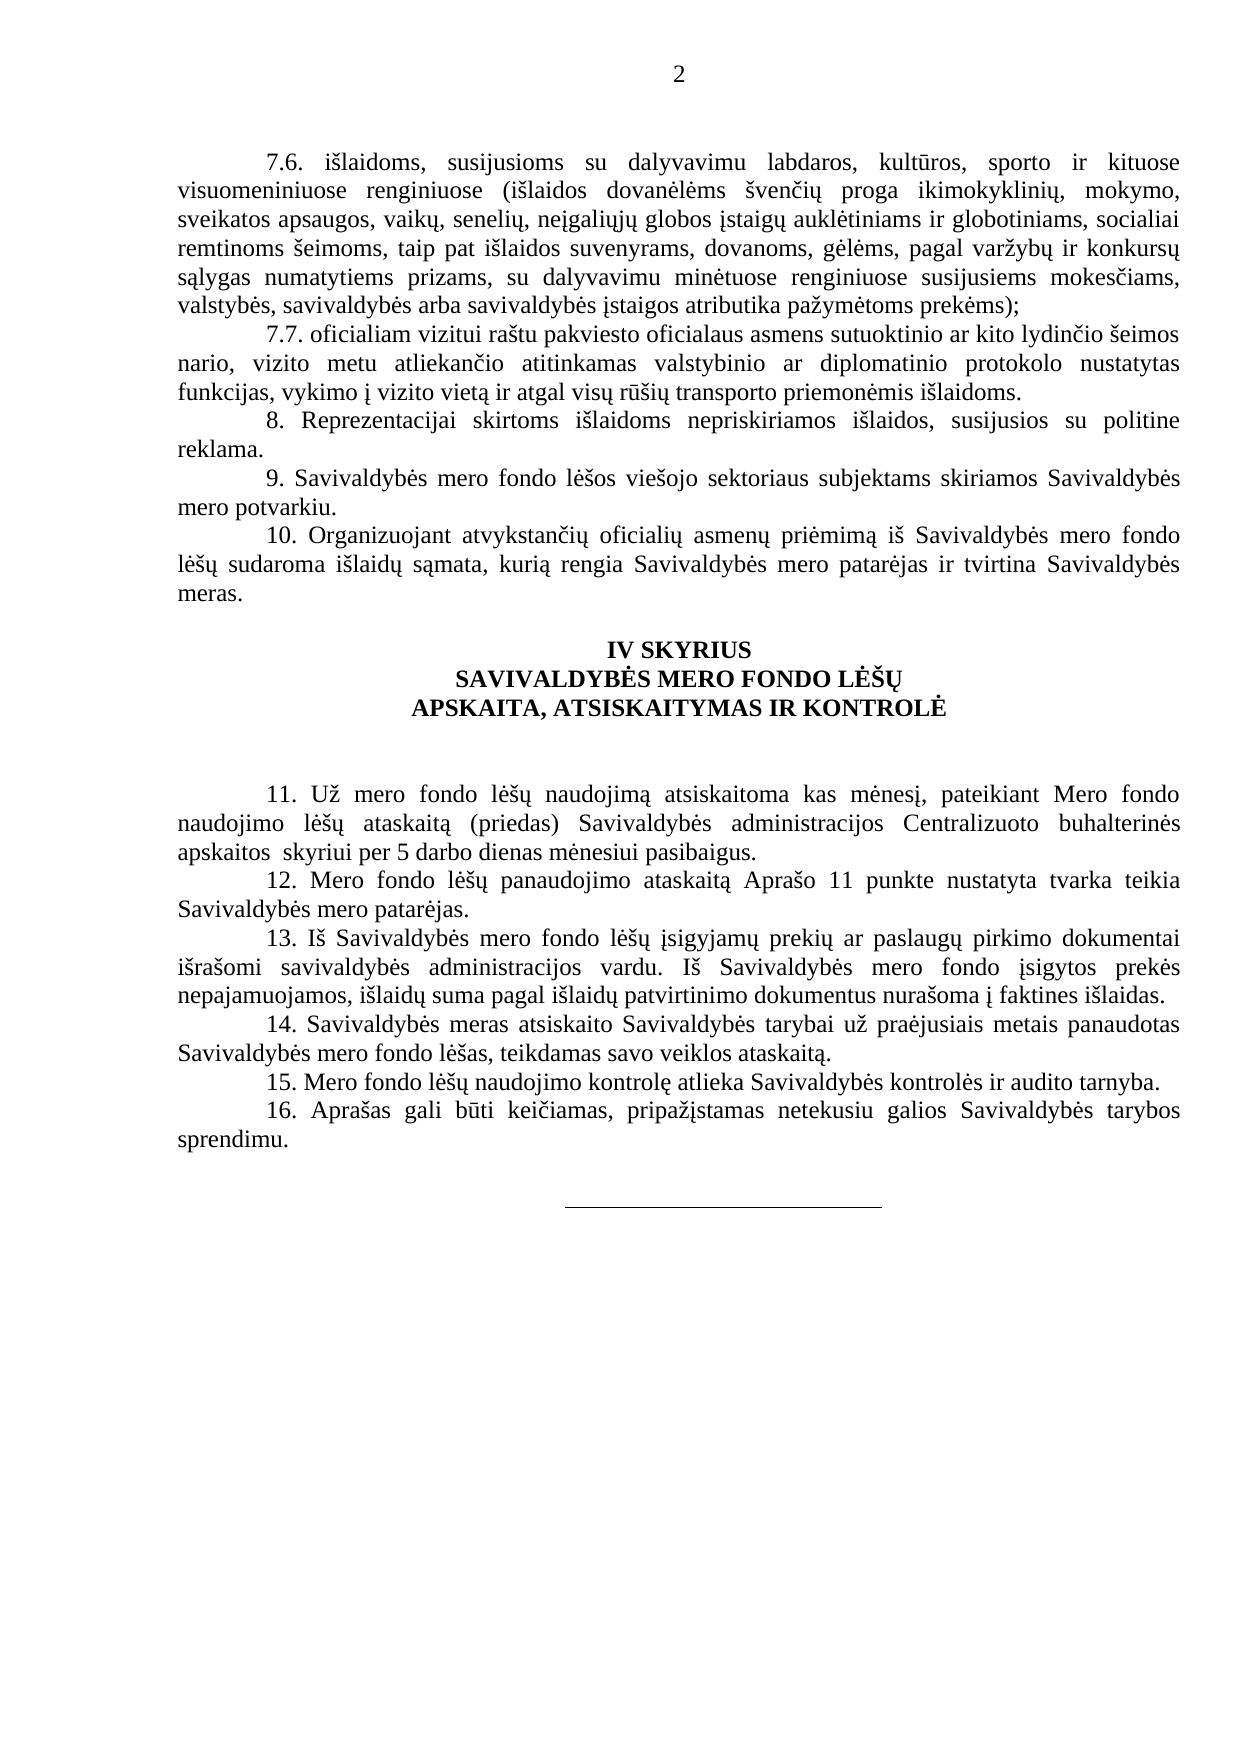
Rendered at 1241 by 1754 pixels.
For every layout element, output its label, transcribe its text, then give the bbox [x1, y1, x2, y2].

text 9. Savivaldybės mero fondo lėšos viešojo sektoriaus subjektams skiriamos Savivaldybės mero potvarkiu. [177, 463, 1181, 521]
text 11. Už mero fondo lėšų naudojimą atsiskaitoma kas mėnesį, pateikiant Mero fondo naudojimo lėšų ataskaitą (priedas) Savivaldybės administracijos Centralizuoto buhalterinės apskaitos skyriui per 5 darbo dienas mėnesiui pasibaigus. [177, 779, 1181, 866]
text 7.6. išlaidoms, susijusioms su dalyvavimu labdaros, kultūros, sporto ir kituose visuomeniniuose renginiuose (išlaidos dovanėlėms švenčių proga ikimokyklinių, mokymo, sveikatos apsaugos, vaikų, senelių, neįgaliųjų globos įstaigų auklėtiniams ir globotiniams, socialiai remtinoms šeimoms, taip pat išlaidos suvenyrams, dovanoms, gėlėms, pagal varžybų ir konkursų sąlygas numatytiems prizams, su dalyvavimu minėtuose renginiuose susijusiems mokesčiams, valstybės, savivaldybės arba savivaldybės įstaigos atributika pažymėtoms prekėms); [177, 147, 1181, 319]
text 12. Mero fondo lėšų panaudojimo ataskaitą Aprašo 11 punkte nustatyta tvarka teikia Savivaldybės mero patarėjas. [177, 866, 1181, 923]
text 13. Iš Savivaldybės mero fondo lėšų įsigyjamų prekių ar paslaugų pirkimo dokumentai išrašomi savivaldybės administracijos vardu. Iš Savivaldybės mero fondo įsigytos prekės nepajamuojamos, išlaidų suma pagal išlaidų patvirtinimo dokumentus nurašoma į faktines išlaidas. [177, 923, 1181, 1009]
text 14. Savivaldybės meras atsiskaito Savivaldybės tarybai už praėjusiais metais panaudotas Savivaldybės mero fondo lėšas, teikdamas savo veiklos ataskaitą. [177, 1009, 1181, 1067]
text IV SKYRIUS [177, 636, 1181, 664]
text 7.7. oficialiam vizitui raštu pakviesto oficialaus asmens sutuoktinio ar kito lydinčio šeimos nario, vizito metu atliekančio atitinkamas valstybinio ar diplomatinio protokolo nustatytas funkcijas, vykimo į vizito vietą ir atgal visų rūšių transporto priemonėmis išlaidoms. [177, 319, 1181, 406]
text 10. Organizuojant atvykstančių oficialių asmenų priėmimą iš Savivaldybės mero fondo lėšų sudaroma išlaidų sąmata, kurią rengia Savivaldybės mero patarėjas ir tvirtina Savivaldybės meras. [177, 521, 1181, 607]
text 15. Mero fondo lėšų naudojimo kontrolę atlieka Savivaldybės kontrolės ir audito tarnyba. [177, 1067, 1181, 1096]
text 16. Aprašas gali būti keičiamas, pripažįstamas netekusiu galios Savivaldybės tarybos sprendimu. [177, 1096, 1181, 1153]
text 8. Reprezentacijai skirtoms išlaidoms nepriskiriamos išlaidos, susijusios su politine reklama. [177, 406, 1181, 463]
text SAVIVALDYBĖS MERO FONDO LĖŠŲ [177, 664, 1181, 693]
text APSKAITA, ATSISKAITYMAS IR KONTROLĖ [177, 693, 1181, 722]
